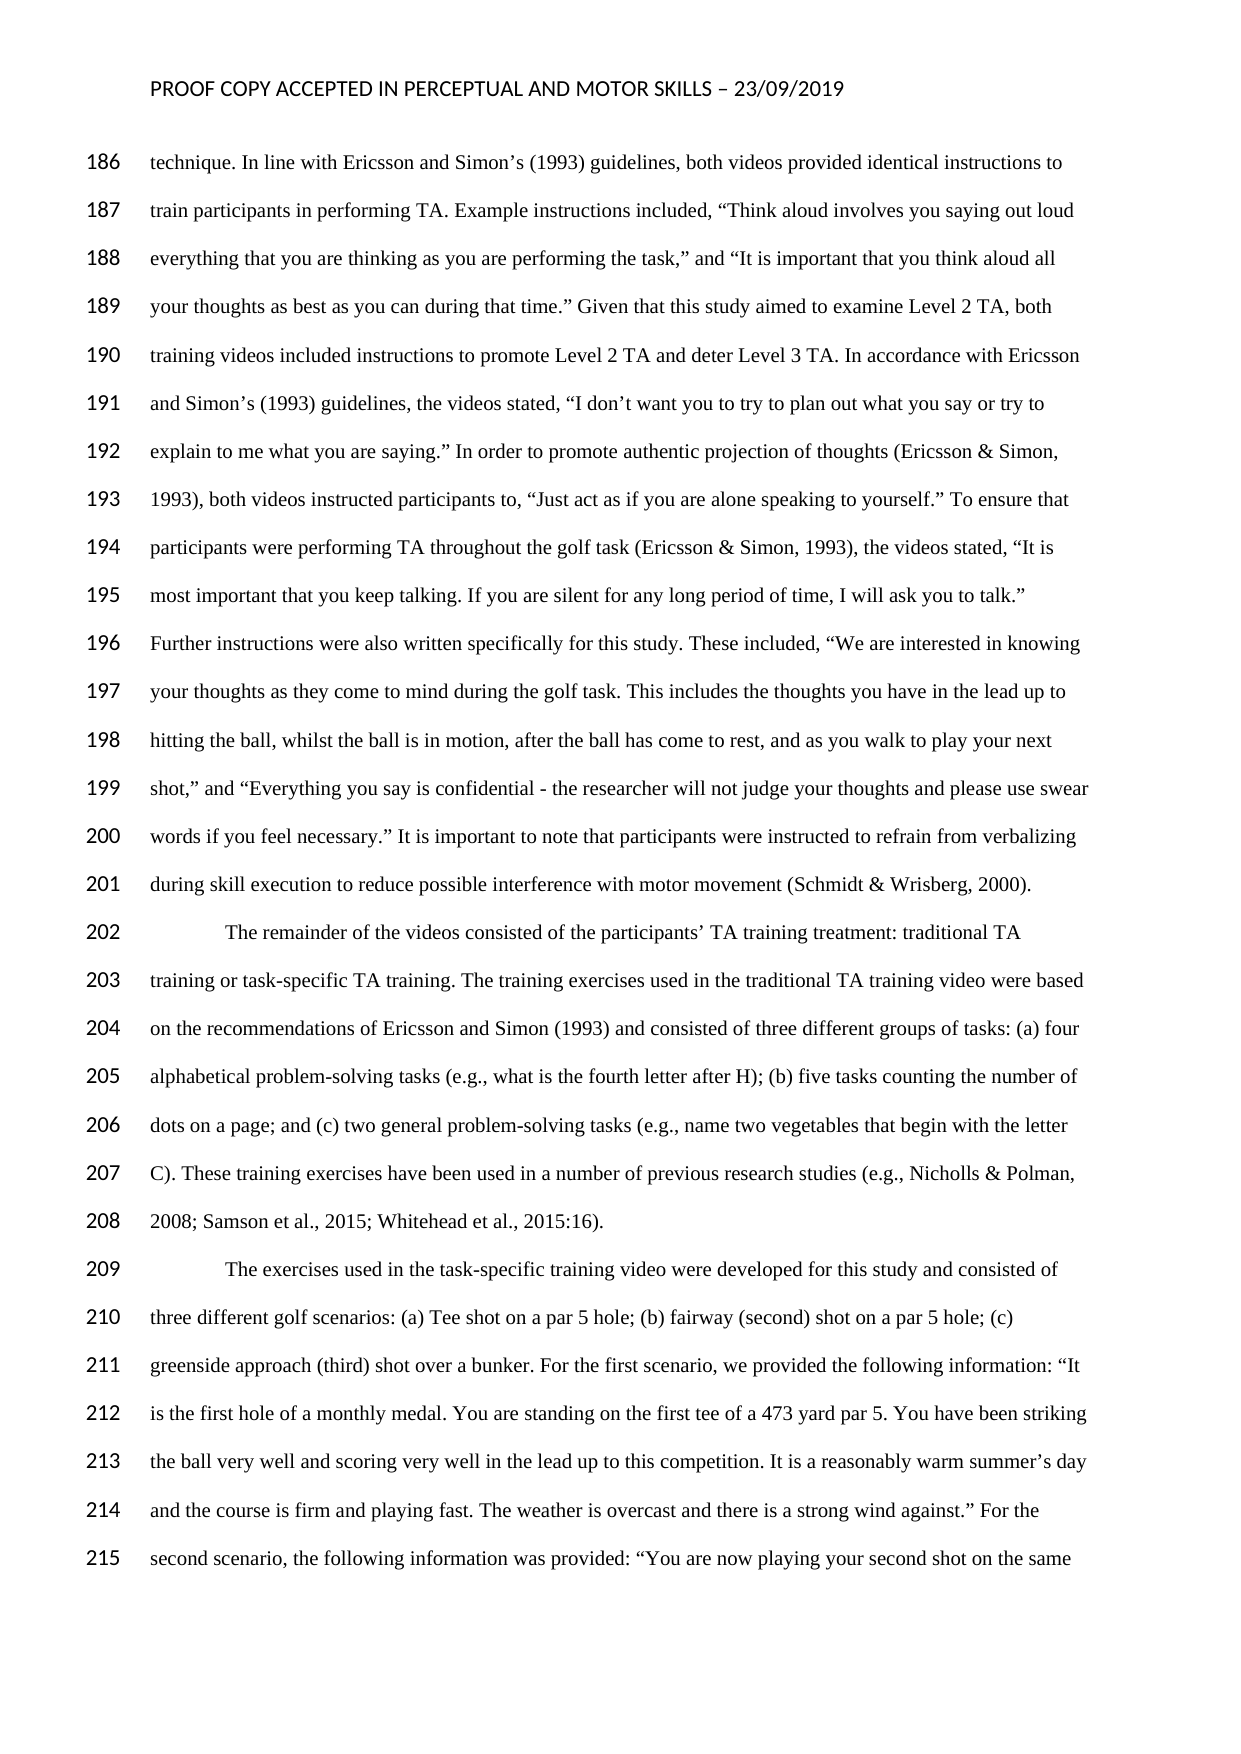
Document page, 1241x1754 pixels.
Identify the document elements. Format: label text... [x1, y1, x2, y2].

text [150, 1257, 1090, 1570]
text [150, 150, 1090, 896]
text The remainder of the videos consisted of the participants’ TA training treatment: traditional TA training or task-specific TA training. The training exercises used in the traditional TA training video were based on the recommendations of Ericsson and Simon (1993) and consisted of three different groups of tasks: (a) four alphabetical problem-solving tasks (e.g., what is the fourth letter after H); (b) five tasks counting the number of dots on a page; and (c) two general problem-solving tasks (e.g., name two vegetables that begin with the letter C). These training exercises have been used in a number of previous research studies (e.g., Nicholls & Polman, 2008; Samson et al., 2015; Whitehead et al., 2015:16). [150, 920, 1090, 1233]
